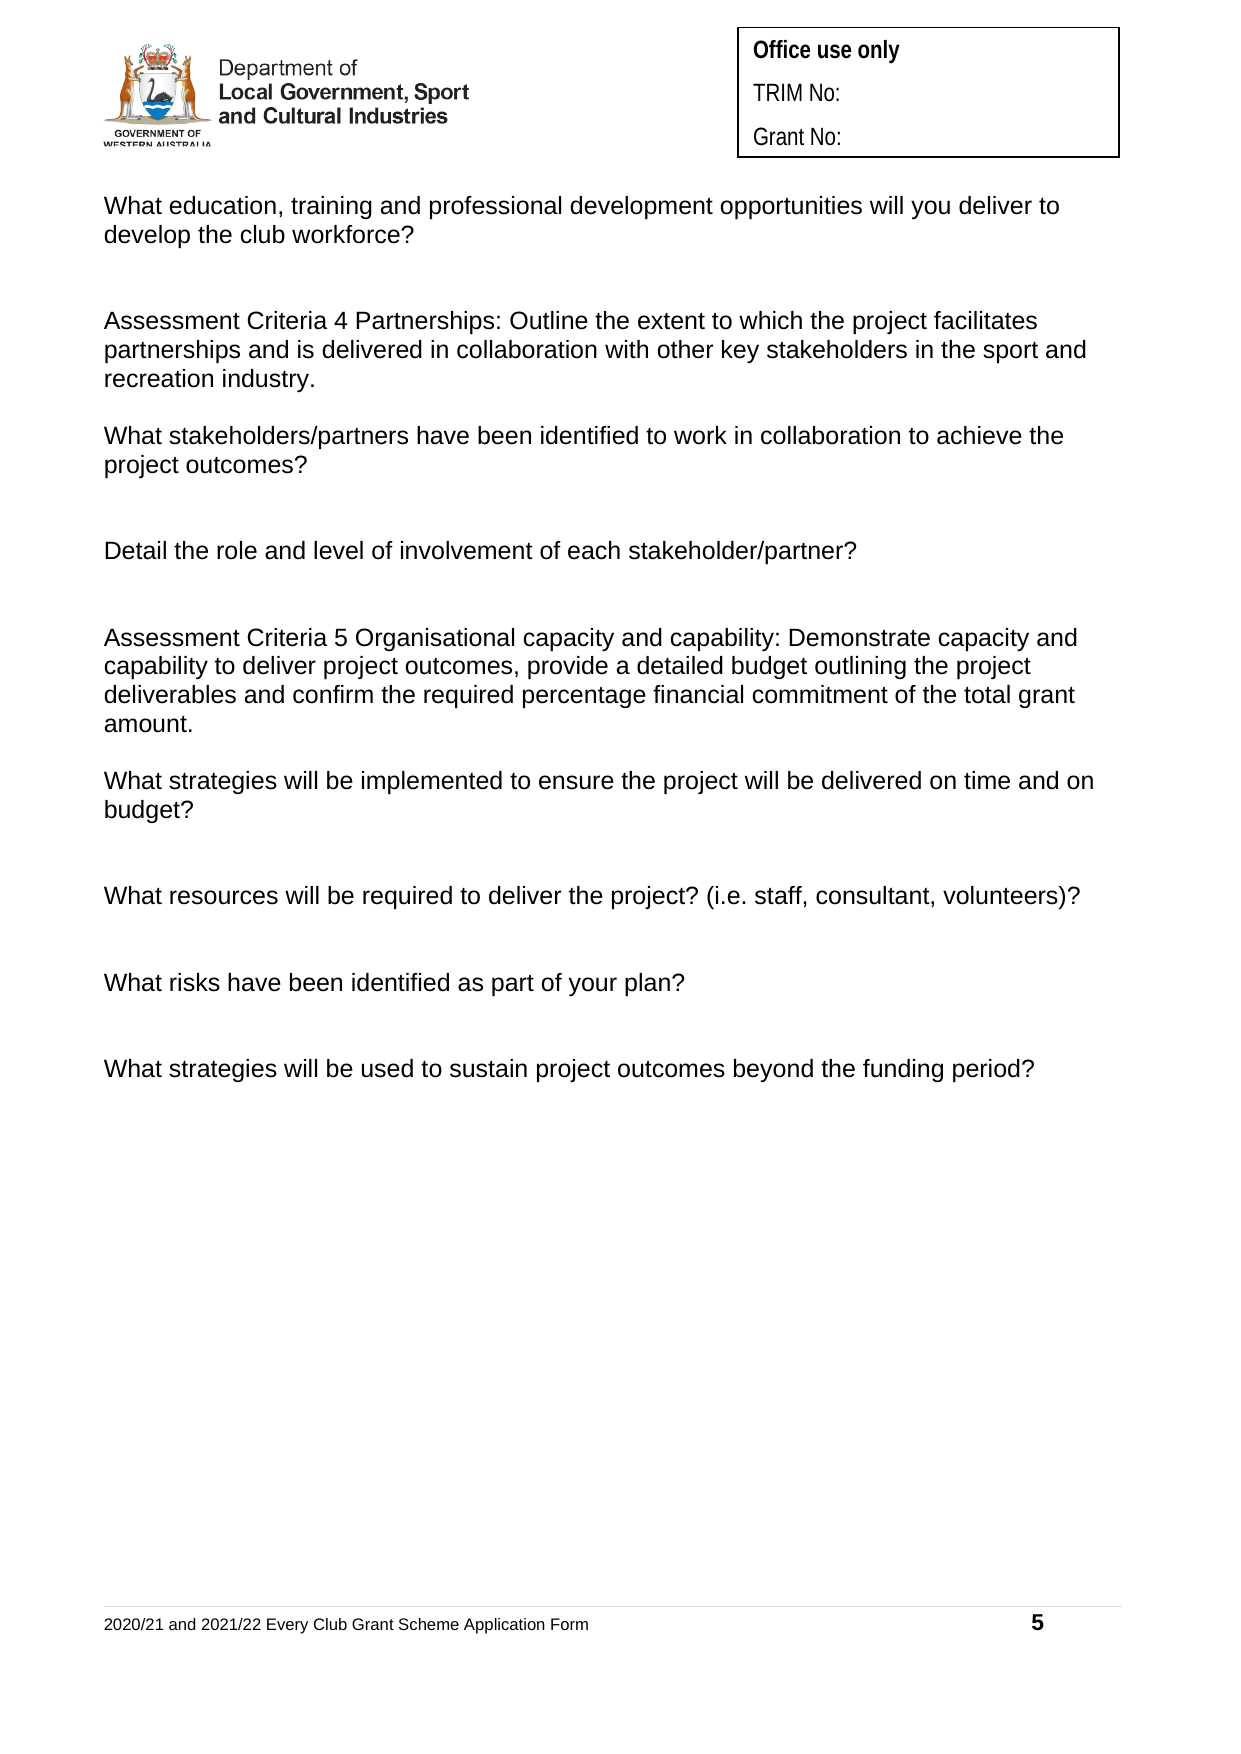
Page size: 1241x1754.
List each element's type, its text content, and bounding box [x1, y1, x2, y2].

text Assessment Criteria 5 Organisational capacity and capability: Demonstrate capacity and capability to deliver project outcomes, provide a detailed budget outlining the project deliverables and confirm the required percentage financial commitment of the total grant amount. [103, 622, 1122, 737]
text What risks have been identified as part of your plan? [103, 967, 1122, 996]
picture [103, 43, 475, 147]
text What education, training and professional development opportunities will you deliver to develop the club workforce? [103, 191, 1122, 249]
text What stakeholders/partners have been identified to work in collaboration to achieve the project outcomes? [103, 421, 1122, 479]
text Assessment Criteria 4 Partnerships: Outline the extent to which the project facilitates partnerships and is delivered in collaboration with other key stakeholders in the sport and recreation industry. [103, 306, 1122, 392]
text Detail the role and level of involvement of each stakeholder/partner? [103, 536, 1122, 565]
text What strategies will be used to sustain project outcomes beyond the funding period? [103, 1054, 1122, 1082]
text What strategies will be implemented to ensure the project will be delivered on time and on budget? [103, 766, 1122, 824]
text What resources will be required to deliver the project? (i.e. staff, consultant, volunteers)? [103, 881, 1122, 910]
